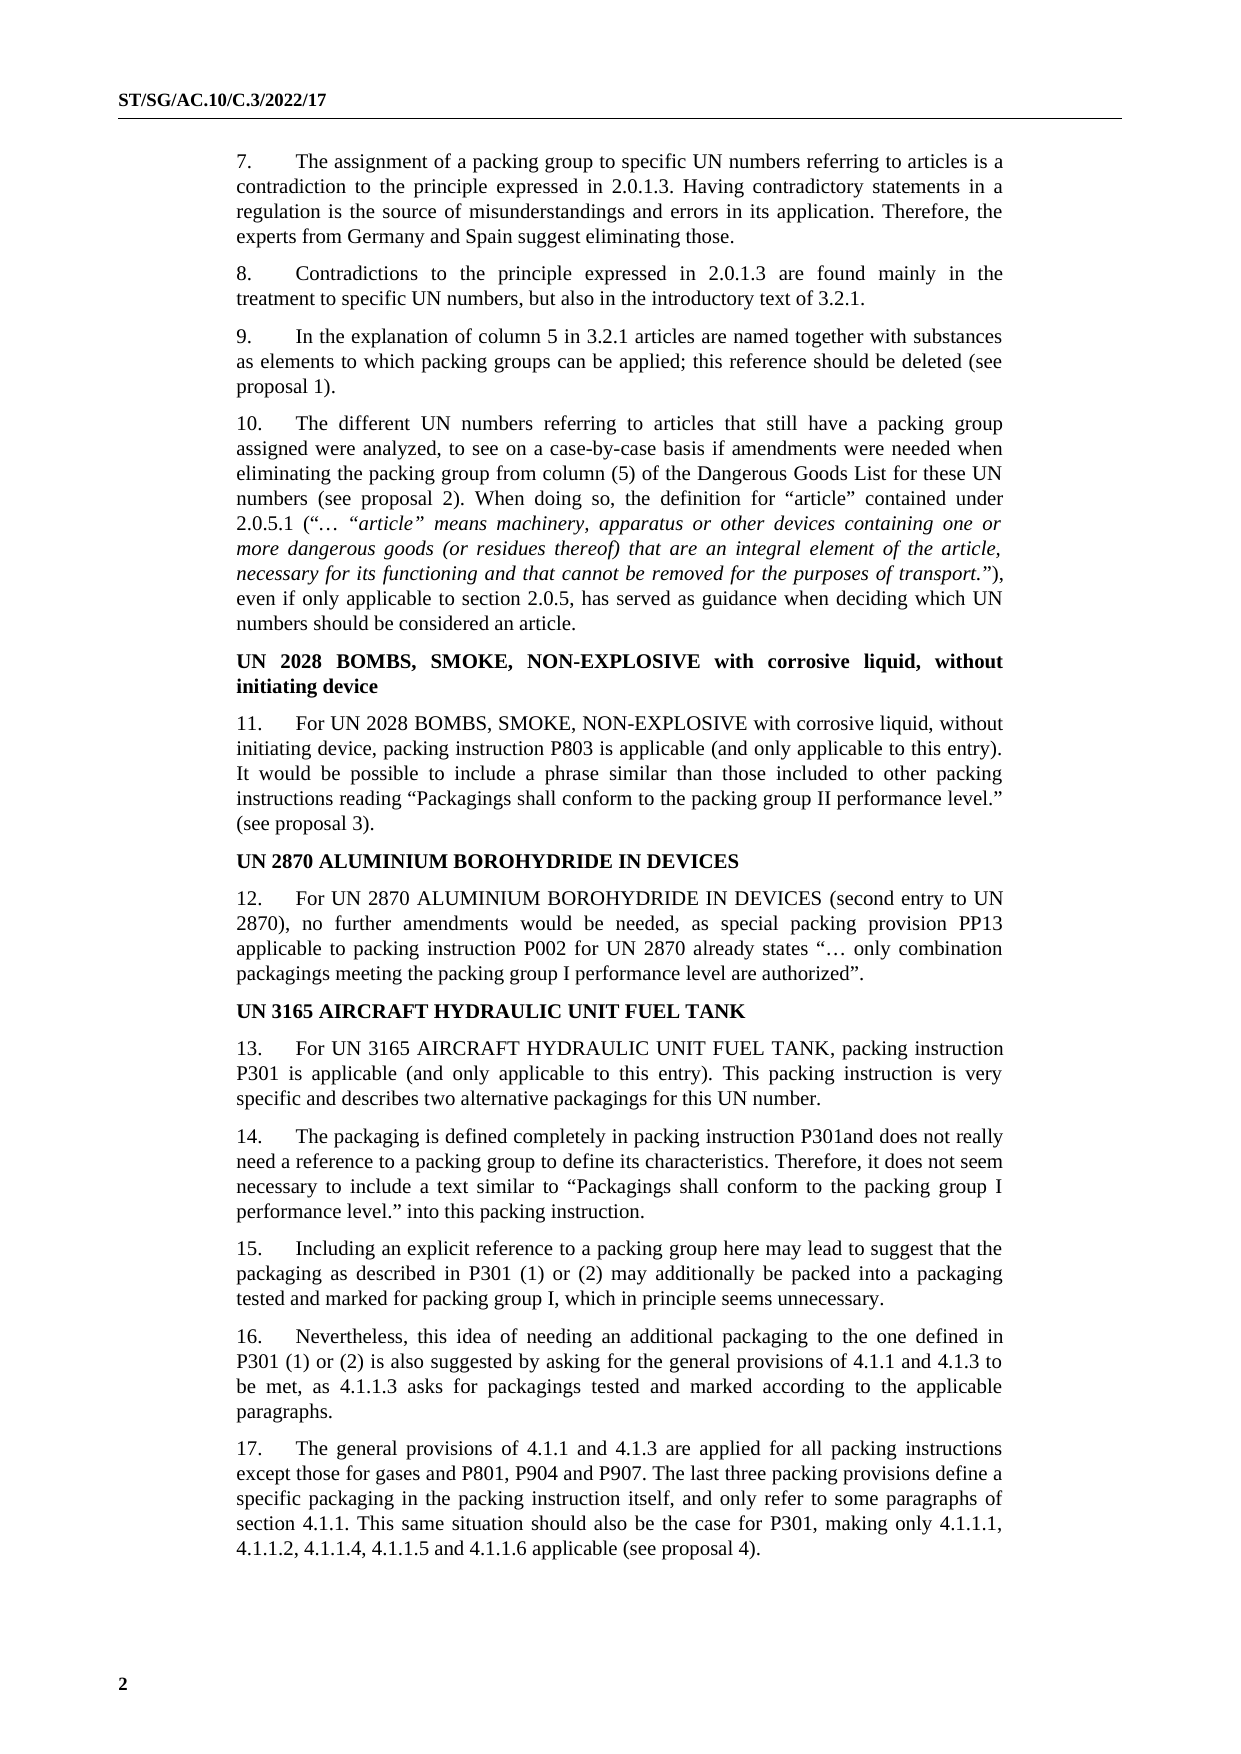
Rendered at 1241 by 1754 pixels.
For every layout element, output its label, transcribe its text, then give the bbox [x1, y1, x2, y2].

text 10. The different UN numbers referring to articles that still have a packing group assigned were analyzed, to see on a case-by-case basis if amendments were needed when eliminating the packing group from column (5) of the Dangerous Goods List for these UN numbers (see proposal 2). When doing so, the definition for “article” contained under 2.0.5.1 (“… “article” means machinery, apparatus or other devices containing one or more dangerous goods (or residues thereof) that are an integral element of the article, necessary for its functioning and that cannot be removed for the purposes of transport.”), even if only applicable to section 2.0.5, has served as guidance when deciding which UN numbers should be considered an article. [236, 410, 1004, 635]
text 16. Nevertheless, this idea of needing an additional packaging to the one defined in P301 (1) or (2) is also suggested by asking for the general provisions of 4.1.1 and 4.1.3 to be met, as 4.1.1.3 asks for packagings tested and marked according to the applicable paragraphs. [236, 1323, 1004, 1423]
text UN 2028 BOMBS, SMOKE, NON-EXPLOSIVE with corrosive liquid, without initiating device [236, 648, 1004, 698]
text 9. In the explanation of column 5 in 3.2.1 articles are named together with substances as elements to which packing groups can be applied; this reference should be deleted (see proposal 1). [236, 323, 1004, 398]
text UN 3165 AIRCRAFT HYDRAULIC UNIT FUEL TANK [236, 998, 1004, 1023]
text 17. The general provisions of 4.1.1 and 4.1.3 are applied for all packing instructions except those for gases and P801, P904 and P907. The last three packing provisions define a specific packaging in the packing instruction itself, and only refer to some paragraphs of section 4.1.1. This same situation should also be the case for P301, making only 4.1.1.1, 4.1.1.2, 4.1.1.4, 4.1.1.5 and 4.1.1.6 applicable (see proposal 4). [236, 1435, 1004, 1560]
text 11. For UN 2028 BOMBS, SMOKE, NON-EXPLOSIVE with corrosive liquid, without initiating device, packing instruction P803 is applicable (and only applicable to this entry). It would be possible to include a phrase similar than those included to other packing instructions reading “Packagings shall conform to the packing group II performance level.” (see proposal 3). [236, 710, 1004, 835]
text 7. The assignment of a packing group to specific UN numbers referring to articles is a contradiction to the principle expressed in 2.0.1.3. Having contradictory statements in a regulation is the source of misunderstandings and errors in its application. Therefore, the experts from Germany and Spain suggest eliminating those. [236, 148, 1004, 248]
text 12. For UN 2870 ALUMINIUM BOROHYDRIDE IN DEVICES (second entry to UN 2870), no further amendments would be needed, as special packing provision PP13 applicable to packing instruction P002 for UN 2870 already states “… only combination packagings meeting the packing group I performance level are authorized”. [236, 885, 1004, 985]
text 14. The packaging is defined completely in packing instruction P301and does not really need a reference to a packing group to define its characteristics. Therefore, it does not seem necessary to include a text similar to “Packagings shall conform to the packing group I performance level.” into this packing instruction. [236, 1123, 1004, 1223]
text 13. For UN 3165 AIRCRAFT HYDRAULIC UNIT FUEL TANK, packing instruction P301 is applicable (and only applicable to this entry). This packing instruction is very specific and describes two alternative packagings for this UN number. [236, 1035, 1004, 1110]
text UN 2870 ALUMINIUM BOROHYDRIDE IN DEVICES [236, 848, 1004, 873]
text 8. Contradictions to the principle expressed in 2.0.1.3 are found mainly in the treatment to specific UN numbers, but also in the introductory text of 3.2.1. [236, 260, 1004, 310]
text 15. Including an explicit reference to a packing group here may lead to suggest that the packaging as described in P301 (1) or (2) may additionally be packed into a packaging tested and marked for packing group I, which in principle seems unnecessary. [236, 1235, 1004, 1310]
